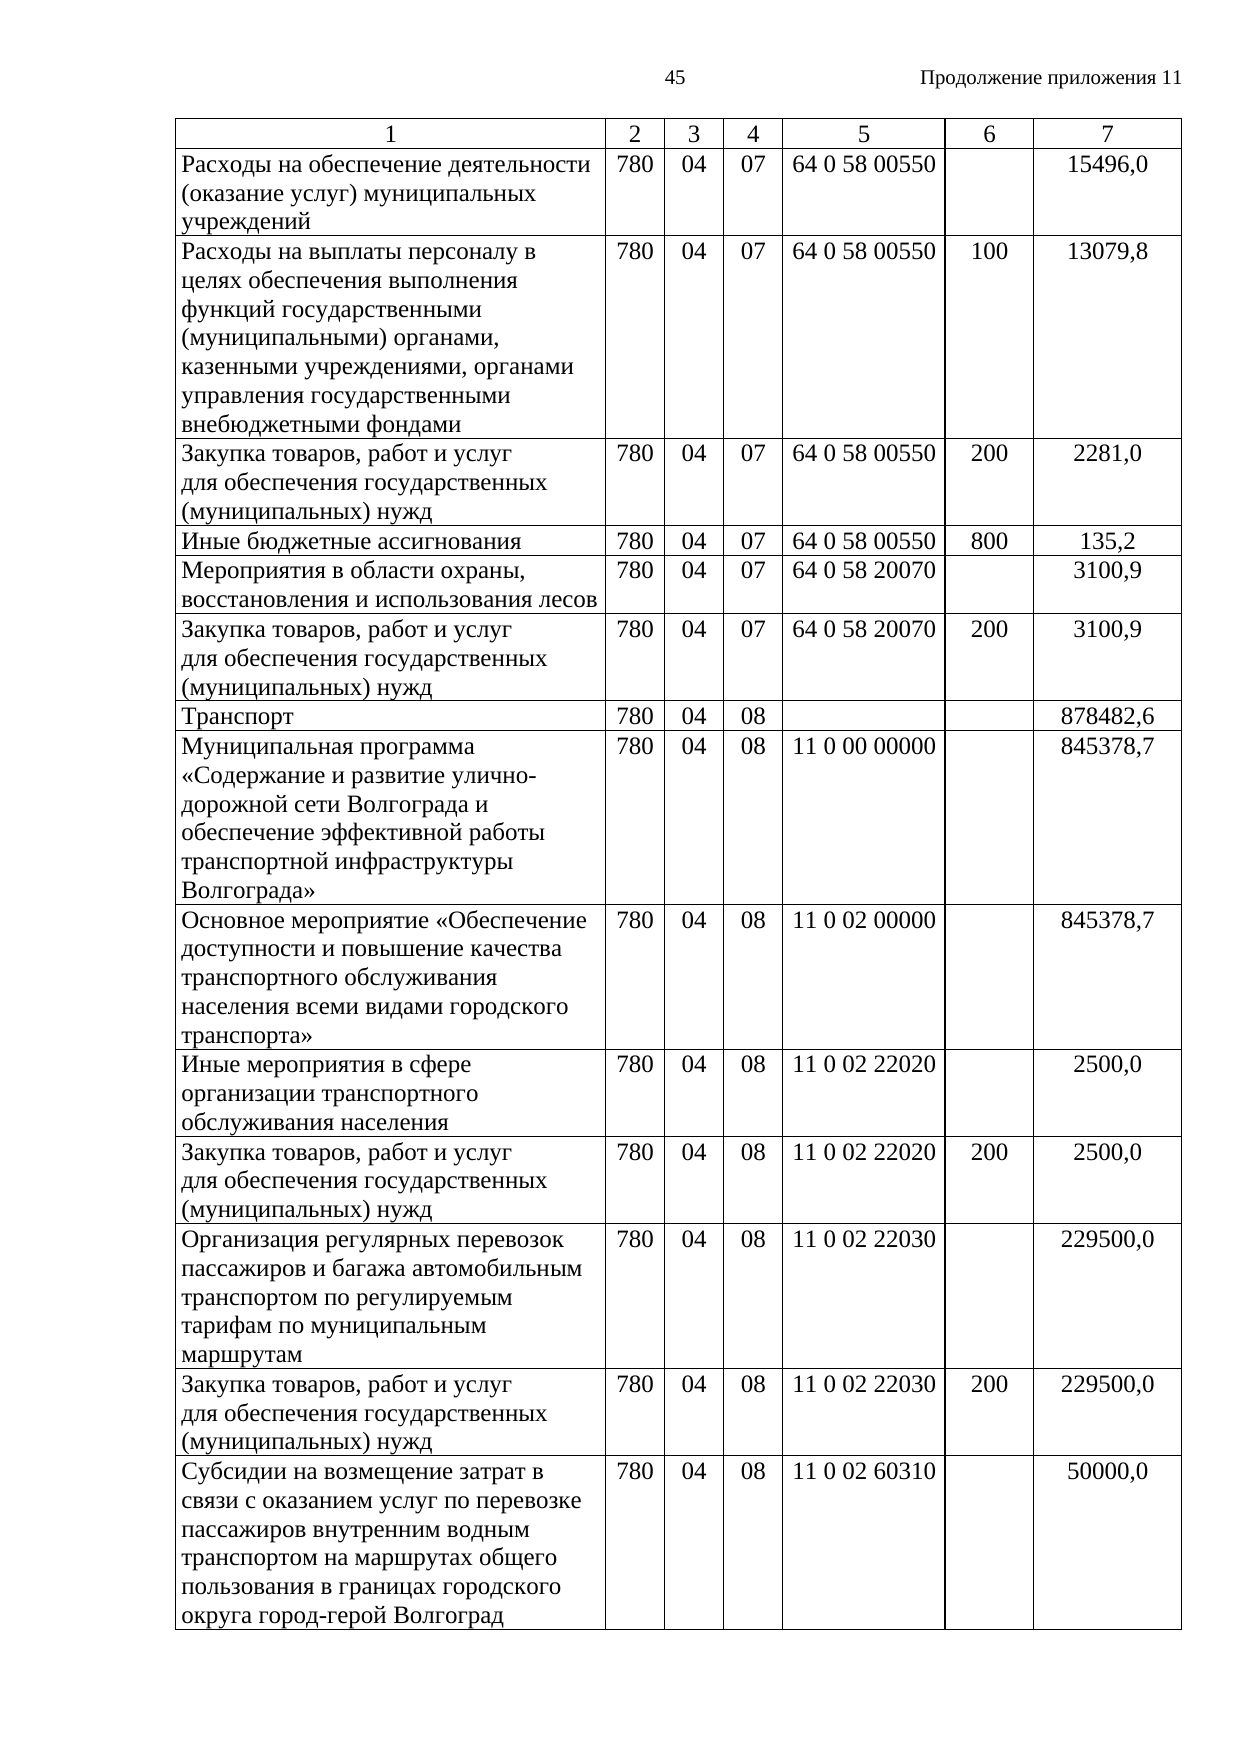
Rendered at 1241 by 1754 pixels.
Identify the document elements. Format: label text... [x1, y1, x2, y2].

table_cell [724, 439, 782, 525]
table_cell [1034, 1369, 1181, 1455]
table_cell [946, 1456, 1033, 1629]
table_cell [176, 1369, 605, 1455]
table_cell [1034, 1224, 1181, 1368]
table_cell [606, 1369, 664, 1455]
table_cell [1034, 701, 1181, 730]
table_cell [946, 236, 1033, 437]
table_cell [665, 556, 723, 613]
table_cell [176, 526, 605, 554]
table_header 2 [606, 119, 664, 148]
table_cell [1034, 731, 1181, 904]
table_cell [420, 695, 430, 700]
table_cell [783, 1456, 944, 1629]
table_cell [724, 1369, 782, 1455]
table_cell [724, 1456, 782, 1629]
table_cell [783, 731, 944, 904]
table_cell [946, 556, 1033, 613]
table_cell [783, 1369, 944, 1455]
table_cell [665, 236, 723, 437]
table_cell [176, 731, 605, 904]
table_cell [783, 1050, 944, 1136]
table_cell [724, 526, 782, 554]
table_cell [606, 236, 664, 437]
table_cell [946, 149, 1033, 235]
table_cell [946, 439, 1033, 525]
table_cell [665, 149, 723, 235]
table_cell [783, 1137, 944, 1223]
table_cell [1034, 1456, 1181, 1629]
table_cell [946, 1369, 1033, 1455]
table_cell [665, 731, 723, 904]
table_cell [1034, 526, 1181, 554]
table_header 7 [1034, 119, 1181, 148]
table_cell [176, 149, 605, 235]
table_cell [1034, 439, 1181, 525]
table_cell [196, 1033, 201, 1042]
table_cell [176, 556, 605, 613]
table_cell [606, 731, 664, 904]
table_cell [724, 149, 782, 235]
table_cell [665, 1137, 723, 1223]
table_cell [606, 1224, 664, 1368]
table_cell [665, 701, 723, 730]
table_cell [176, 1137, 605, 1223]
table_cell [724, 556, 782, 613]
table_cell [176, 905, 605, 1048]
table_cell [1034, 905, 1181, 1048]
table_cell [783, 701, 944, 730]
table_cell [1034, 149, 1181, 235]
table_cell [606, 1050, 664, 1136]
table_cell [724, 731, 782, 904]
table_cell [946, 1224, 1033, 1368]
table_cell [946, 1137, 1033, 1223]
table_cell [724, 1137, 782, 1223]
table_header 4 [724, 119, 782, 148]
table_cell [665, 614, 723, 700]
table_header 3 [665, 119, 723, 148]
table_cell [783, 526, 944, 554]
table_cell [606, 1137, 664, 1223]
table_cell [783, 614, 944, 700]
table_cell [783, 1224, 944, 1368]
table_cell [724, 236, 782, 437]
table_header 1 [176, 119, 605, 148]
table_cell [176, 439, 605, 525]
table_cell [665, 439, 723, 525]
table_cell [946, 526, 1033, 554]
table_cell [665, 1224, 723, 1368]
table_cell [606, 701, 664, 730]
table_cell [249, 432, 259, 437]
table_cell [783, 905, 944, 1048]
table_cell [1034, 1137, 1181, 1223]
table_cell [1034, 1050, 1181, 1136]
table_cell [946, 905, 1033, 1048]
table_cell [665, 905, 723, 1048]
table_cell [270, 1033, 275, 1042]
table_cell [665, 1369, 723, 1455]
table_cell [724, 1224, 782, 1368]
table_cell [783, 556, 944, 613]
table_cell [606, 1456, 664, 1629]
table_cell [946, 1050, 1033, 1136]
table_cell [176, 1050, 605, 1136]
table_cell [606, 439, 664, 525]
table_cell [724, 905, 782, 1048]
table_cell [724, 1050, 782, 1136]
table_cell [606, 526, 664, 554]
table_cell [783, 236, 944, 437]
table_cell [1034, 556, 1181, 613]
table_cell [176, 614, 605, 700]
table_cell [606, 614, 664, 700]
table_header 5 [783, 119, 944, 148]
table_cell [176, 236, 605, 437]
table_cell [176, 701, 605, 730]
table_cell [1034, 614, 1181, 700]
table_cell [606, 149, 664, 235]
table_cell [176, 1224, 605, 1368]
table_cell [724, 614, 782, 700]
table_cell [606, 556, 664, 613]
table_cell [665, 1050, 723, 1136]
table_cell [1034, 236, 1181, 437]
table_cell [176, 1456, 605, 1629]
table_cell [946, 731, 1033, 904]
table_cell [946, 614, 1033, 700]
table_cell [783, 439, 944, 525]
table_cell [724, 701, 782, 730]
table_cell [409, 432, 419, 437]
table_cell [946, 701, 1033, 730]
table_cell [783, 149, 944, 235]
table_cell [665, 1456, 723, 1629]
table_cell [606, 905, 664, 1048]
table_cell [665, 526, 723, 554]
table_header 6 [946, 119, 1033, 148]
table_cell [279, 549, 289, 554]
